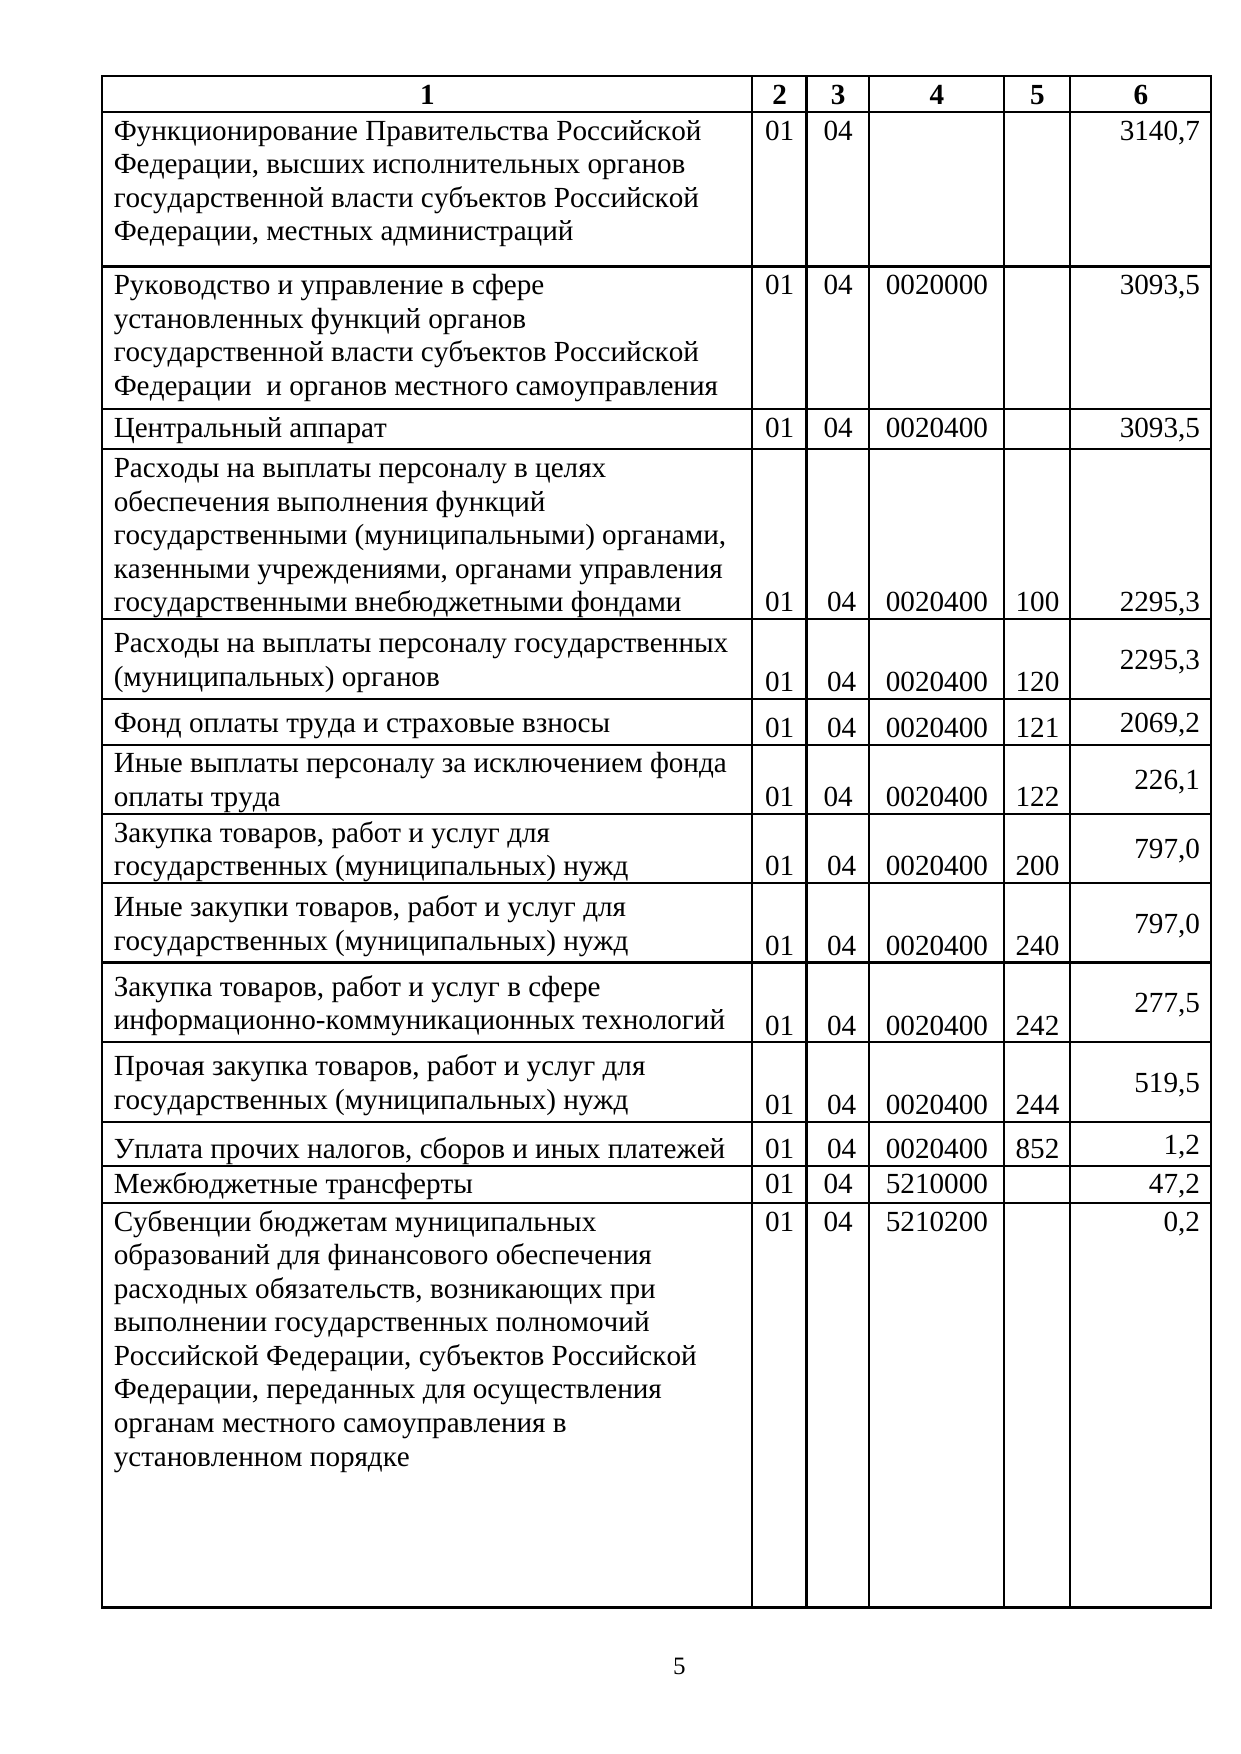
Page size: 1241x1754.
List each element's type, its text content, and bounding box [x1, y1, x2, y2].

table_cell 5210000 [870, 1167, 1003, 1202]
table_cell 0020400 [870, 450, 1003, 618]
table_cell 01 [753, 450, 805, 618]
table_cell 0020400 [870, 410, 1003, 448]
table_cell 242 [1005, 964, 1069, 1041]
table_cell 01 [753, 1167, 805, 1202]
table_cell 120 [1005, 620, 1069, 698]
table_cell [870, 113, 1003, 265]
table_cell 04 [808, 450, 868, 618]
table_cell 01 [753, 1123, 805, 1164]
table_cell Функционирование Правительства Российской Федерации, высших исполнительных органов государственной власти субъектов Российской Федерации, местных администраций [103, 113, 751, 265]
table_cell 0020400 [870, 964, 1003, 1041]
table_cell 01 [753, 268, 805, 408]
table_cell Межбюджетные трансферты [103, 1167, 751, 1202]
table_cell 519,5 [1071, 1043, 1210, 1121]
table_cell [1005, 410, 1069, 448]
table_cell 04 [808, 620, 868, 698]
table_cell 04 [808, 815, 868, 882]
table_cell 01 [753, 410, 805, 448]
table_cell 04 [808, 1204, 868, 1606]
table_cell [1005, 1204, 1069, 1606]
table_cell 3 [808, 77, 868, 111]
table_cell Расходы на выплаты персоналу государственных (муниципальных) органов [103, 620, 751, 698]
table_cell 04 [808, 113, 868, 265]
table_cell Иные закупки товаров, работ и услуг для государственных (муниципальных) нужд [103, 884, 751, 961]
table_cell 04 [808, 700, 868, 743]
table_cell 2295,3 [1071, 450, 1210, 618]
table_cell 3093,5 [1071, 410, 1210, 448]
table_cell 01 [753, 746, 805, 813]
table_cell 0020400 [870, 1043, 1003, 1121]
table_cell 121 [1005, 700, 1069, 743]
table_cell [1005, 268, 1069, 408]
table_cell 2 [753, 77, 805, 111]
table_cell Прочая закупка товаров, работ и услуг для государственных (муниципальных) нужд [103, 1043, 751, 1121]
table_cell 3093,5 [1071, 268, 1210, 408]
table_cell 4 [870, 77, 1003, 111]
table_cell 04 [808, 884, 868, 961]
table_cell 04 [808, 746, 868, 813]
table_cell 122 [1005, 746, 1069, 813]
table_cell 01 [753, 815, 805, 882]
table_cell 6 [1071, 77, 1210, 111]
table_cell 04 [808, 268, 868, 408]
table_cell 01 [753, 113, 805, 265]
table_cell Иные выплаты персоналу за исключением фонда оплаты труда [103, 746, 751, 813]
table_cell 0,2 [1071, 1204, 1210, 1606]
table_cell 1 [103, 77, 751, 111]
table_cell 01 [753, 700, 805, 743]
table_cell 04 [808, 1043, 868, 1121]
table_cell 04 [808, 410, 868, 448]
table_cell 2069,2 [1071, 700, 1210, 743]
table_cell Субвенции бюджетам муниципальных образований для финансового обеспечения расходных обязательств, возникающих при выполнении государственных полномочий Российской Федерации, субъектов Российской Федерации, переданных для осуществления органам местного самоуправления в установленном порядке [103, 1204, 751, 1606]
table_cell 0020400 [870, 746, 1003, 813]
table_cell 0020400 [870, 700, 1003, 743]
table_cell 2295,3 [1071, 620, 1210, 698]
table_cell 04 [808, 1123, 868, 1164]
table_cell Фонд оплаты труда и страховые взносы [103, 700, 751, 743]
table_cell 1,2 [1071, 1123, 1210, 1164]
table_cell 01 [753, 884, 805, 961]
table_cell 04 [808, 1167, 868, 1202]
table_cell Закупка товаров, работ и услуг в сфере информационно-коммуникационных технологий [103, 964, 751, 1041]
table_cell 0020400 [870, 815, 1003, 882]
table_cell Центральный аппарат [103, 410, 751, 448]
table_cell 244 [1005, 1043, 1069, 1121]
table_cell 797,0 [1071, 815, 1210, 882]
table_cell 01 [753, 1204, 805, 1606]
table_cell 04 [808, 964, 868, 1041]
table_cell 277,5 [1071, 964, 1210, 1041]
table_cell Уплата прочих налогов, сборов и иных платежей [103, 1123, 751, 1164]
table_cell 200 [1005, 815, 1069, 882]
table_cell 0020400 [870, 884, 1003, 961]
table_cell 01 [753, 1043, 805, 1121]
table_cell Закупка товаров, работ и услуг для государственных (муниципальных) нужд [103, 815, 751, 882]
table_cell 01 [753, 620, 805, 698]
table_cell Руководство и управление в сфере установленных функций органов государственной власти субъектов Российской Федерации и органов местного самоуправления [103, 268, 751, 408]
table_cell 797,0 [1071, 884, 1210, 961]
table_cell [1005, 1167, 1069, 1202]
table_cell [1005, 113, 1069, 265]
table_cell 0020400 [870, 620, 1003, 698]
table_cell 01 [753, 964, 805, 1041]
table_cell 226,1 [1071, 746, 1210, 813]
table_cell 5210200 [870, 1204, 1003, 1606]
table_cell 852 [1005, 1123, 1069, 1164]
table_cell 0020400 [870, 1123, 1003, 1164]
table_cell 3140,7 [1071, 113, 1210, 265]
table_cell 0020000 [870, 268, 1003, 408]
table_cell 240 [1005, 884, 1069, 961]
table_cell 5 [1005, 77, 1069, 111]
table_cell 100 [1005, 450, 1069, 618]
table_cell 47,2 [1071, 1167, 1210, 1202]
